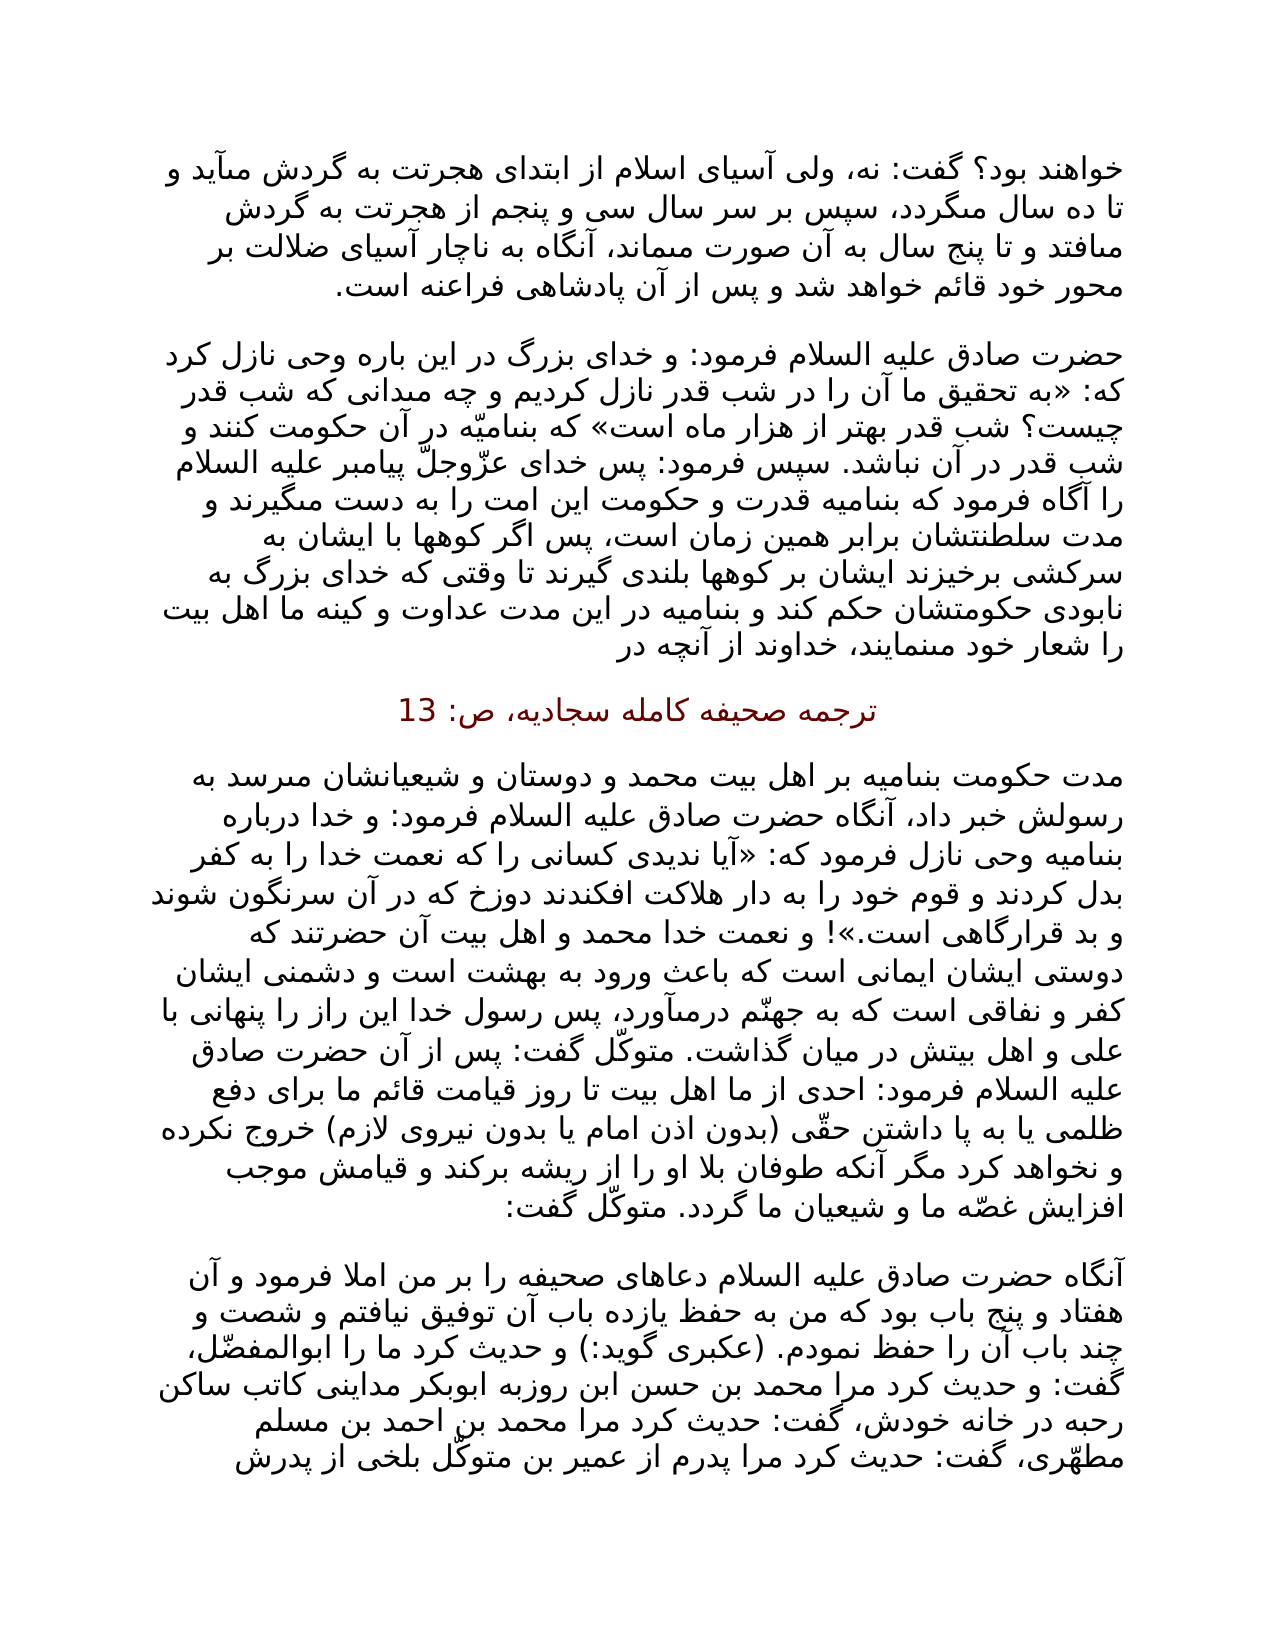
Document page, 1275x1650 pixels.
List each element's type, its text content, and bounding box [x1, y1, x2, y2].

text حضرت صادق عليه السلام فرمود: و خداى بزرگ در اين باره وحى نازل كرد كه: «به تحقيق ما آن را در شب قدر نازل كرديم و چه مى‏دانى كه شب قدر چيست؟ شب قدر بهتر از هزار ماه است» كه بنى‏اميّه در آن حكومت كنند و شب قدر در آن نباشد. سپس فرمود: پس خداى عزّوجلّ پيامبر عليه السلام را آگاه فرمود كه بنى‏اميه قدرت و حكومت اين امت را به دست مى‏گيرند و مدت سلطنتشان برابر همين زمان است، پس اگر كوهها با ايشان به سركشى برخيزند ايشان بر كوهها بلندى گيرند تا وقتى كه خداى بزرگ به نابودى حكومتشان حكم كند و بنى‏اميه در اين مدت عداوت و كينه ما اهل بيت را شعار خود مى‏نمايند، خداوند از آنچه در [150, 336, 1125, 663]
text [150, 1257, 1125, 1475]
text ترجمه صحيفه كامله سجاديه، ص: 13 [150, 692, 1125, 728]
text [150, 150, 1125, 304]
text مدت حكومت بنى‏اميه بر اهل بيت محمد و دوستان و شيعيانشان مى‏رسد به رسولش خبر داد، آنگاه حضرت صادق عليه السلام فرمود: و خدا درباره بنى‏اميه وحى نازل فرمود كه: «آيا نديدى كسانى را كه نعمت خدا را به كفر بدل كردند و قوم خود را به دار هلاكت افكندند دوزخ كه در آن سرنگون شوند و بد قرارگاهى است.»! و نعمت خدا محمد و اهل بيت آن حضرتند كه دوستى ايشان ايمانى است كه باعث ورود به بهشت است و دشمنى ايشان كفر و نفاقى است كه به جهنّم درمى‏آورد، پس رسول خدا اين راز را پنهانى با على و اهل بيتش در ميان گذاشت. متوكّل گفت: پس از آن حضرت صادق عليه السلام فرمود: احدى از ما اهل بيت تا روز قيامت قائم ما براى دفع ظلمى يا به پا داشتن حقّى (بدون اذن امام يا بدون نيروى لازم) خروج نكرده و نخواهد كرد مگر آنكه طوفان بلا او را از ريشه بركند و قيامش موجب افزايش غصّه ما و شيعيان ما گردد. متوكّل گفت: [150, 758, 1125, 1225]
